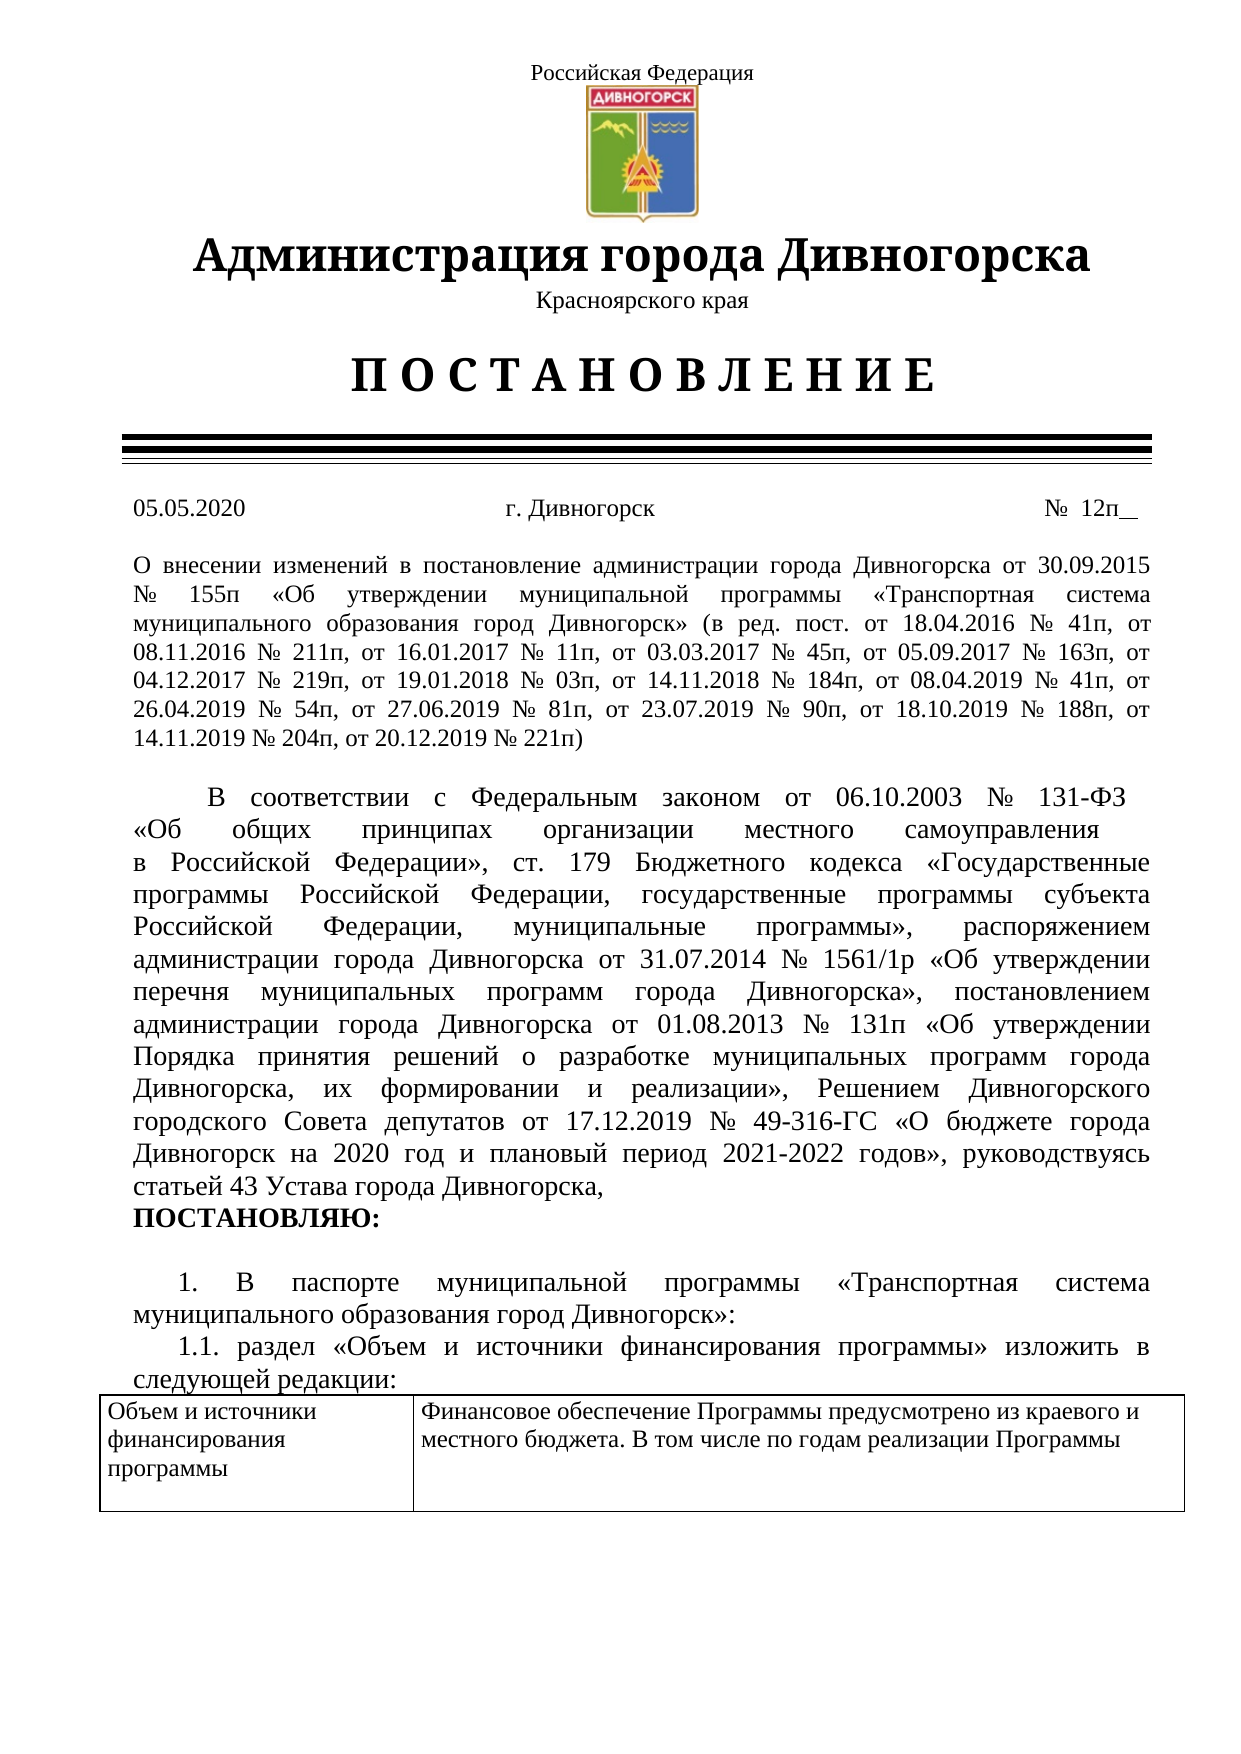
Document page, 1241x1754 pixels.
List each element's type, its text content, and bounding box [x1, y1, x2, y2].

text 1.1. раздел «Объем и источники финансирования программы» изложить в следующей редакции: [133, 1329, 1152, 1394]
text Администрация города Дивногорска [133, 223, 1152, 285]
text О внесении изменений в постановление администрации города Дивногорска от 30.09.2015 № 155п «Об утверждении муниципальной программы «Транспортная система муниципального образования город Дивногорск» (в ред. пост. от 18.04.2016 № 41п, от 08.11.2016 № 211п, от 16.01.2017 № 11п, от 03.03.2017 № 45п, от 05.09.2017 № 163п, от 04.12.2017 № 219п, от 19.01.2018 № 03п, от 14.11.2018 № 184п, от 08.04.2019 № 41п, от 26.04.2019 № 54п, от 27.06.2019 № 81п, от 23.07.2019 № 90п, от 18.10.2019 № 188п, от 14.11.2019 № 204п, от 20.12.2019 № 221п) [133, 551, 1152, 752]
text 1. В паспорте муниципальной программы «Транспортная система муниципального образования город Дивногорск»: [133, 1264, 1152, 1329]
table_header [122, 440, 600, 446]
table_header [122, 453, 600, 457]
table_header [600, 453, 1152, 457]
table_header Объем и источники финансирования программы [101, 1396, 413, 1511]
table_cell [600, 459, 1152, 463]
text 05.05.2020 г. Дивногорск № 12п [133, 493, 1152, 522]
text Российская Федерация [133, 59, 1152, 85]
text Красноярского края [133, 285, 1152, 314]
text П О С Т А Н О В Л Е Н И Е [133, 343, 1152, 405]
picture [586, 85, 699, 223]
table_cell [122, 459, 600, 463]
table_header Финансовое обеспечение Программы предусмотрено из краевого и местного бюджета. В том числе по годам реализации Программы [414, 1396, 1184, 1511]
text В соответствии с Федеральным законом от 06.10.2003 № 131-ФЗ «Об общих принципах организации местного самоуправления в Российской Федерации», ст. 179 Бюджетного кодекса «Государственные программы Российской Федерации, государственные программы субъекта Российской Федерации, муниципальные программы», распоряжением администрации города Дивногорска от 31.07.2014 № 1561/1р «Об утверждении перечня муниципальных программ города Дивногорска», постановлением администрации города Дивногорска от 01.08.2013 № 131п «Об утверждении Порядка принятия решений о разработке муниципальных программ города Дивногорска, их формировании и реализации», Решением Дивногорского городского Совета депутатов от 17.12.2019 № 49-316-ГС «О бюджете города Дивногорск на 2020 год и плановый период 2021-2022 годов», руководствуясь статьей 43 Устава города Дивногорска, [133, 780, 1152, 1201]
text ПОСТАНОВЛЯЮ: [133, 1201, 1152, 1233]
table_header [600, 440, 1152, 446]
